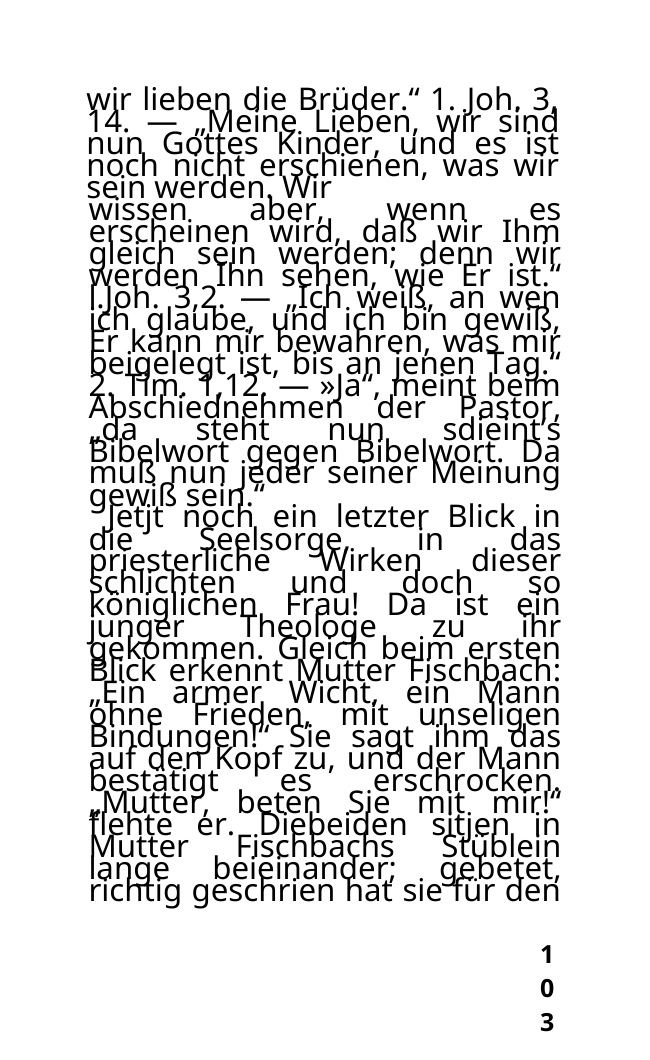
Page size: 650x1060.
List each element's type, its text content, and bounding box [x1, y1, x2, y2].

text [88, 510, 561, 906]
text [86, 93, 559, 203]
text wissen aber, wenn es erscheinen wird, daß wir Ihm gleich sein werden; denn wir werden Ihn sehen, wie Er ist.“ l.Joh. 3,2. — „Ich weiß, an wen ich glaube, und ich bin gewiß, Er kann mir bewahren, was mir beigelegt ist, bis an jenen Tag.“ 2. Tim. 1,12. — »Ja“, meint beim Abschiednehmen der Pastor, „da steht nun sdieint’s Bibelwort gegen Bibelwort. Da muß nun jeder seiner Meinung gewiß sein.“ [88, 203, 561, 510]
